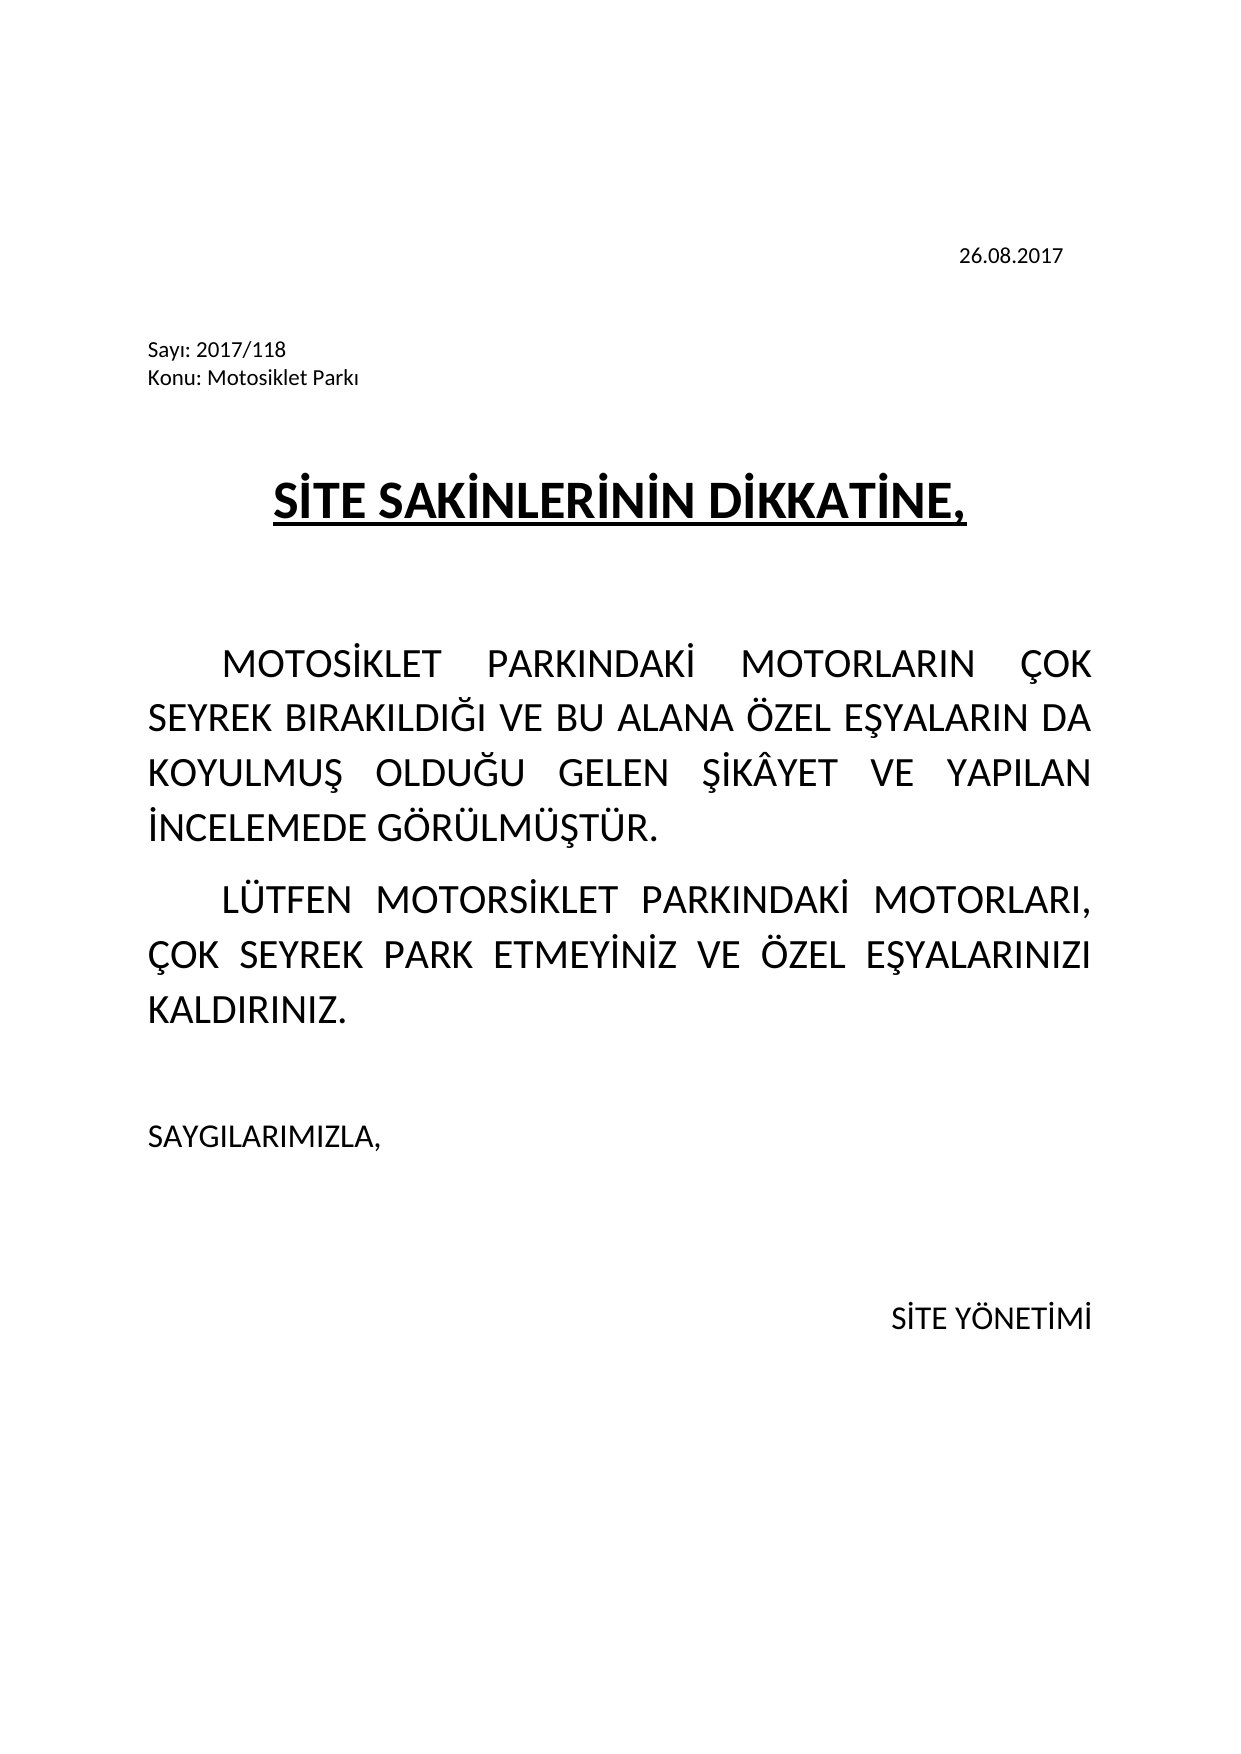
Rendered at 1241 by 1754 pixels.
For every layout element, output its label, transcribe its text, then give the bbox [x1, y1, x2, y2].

text Konu: Motosiklet Parkı [148, 363, 1093, 391]
text SAYGILARIMIZLA, [148, 1115, 1093, 1156]
text LÜTFEN MOTORSİKLET PARKINDAKİ MOTORLARI, ÇOK SEYREK PARK ETMEYİNİZ VE ÖZEL EŞYALARINIZI KALDIRINIZ. [148, 873, 1093, 1033]
text 26.08.2017 [148, 241, 1093, 269]
text Sayı: 2017/118 [148, 335, 1093, 363]
text SİTE YÖNETİMİ [148, 1297, 1093, 1337]
text SİTE SAKİNLERİNİN DİKKATİNE, [148, 466, 1093, 532]
text MOTOSİKLET PARKINDAKİ MOTORLARIN ÇOK SEYREK BIRAKILDIĞI VE BU ALANA ÖZEL EŞYALARIN DA KOYULMUŞ OLDUĞU GELEN ŞİKÂYET VE YAPILAN İNCELEMEDE GÖRÜLMÜŞTÜR. [148, 637, 1093, 852]
